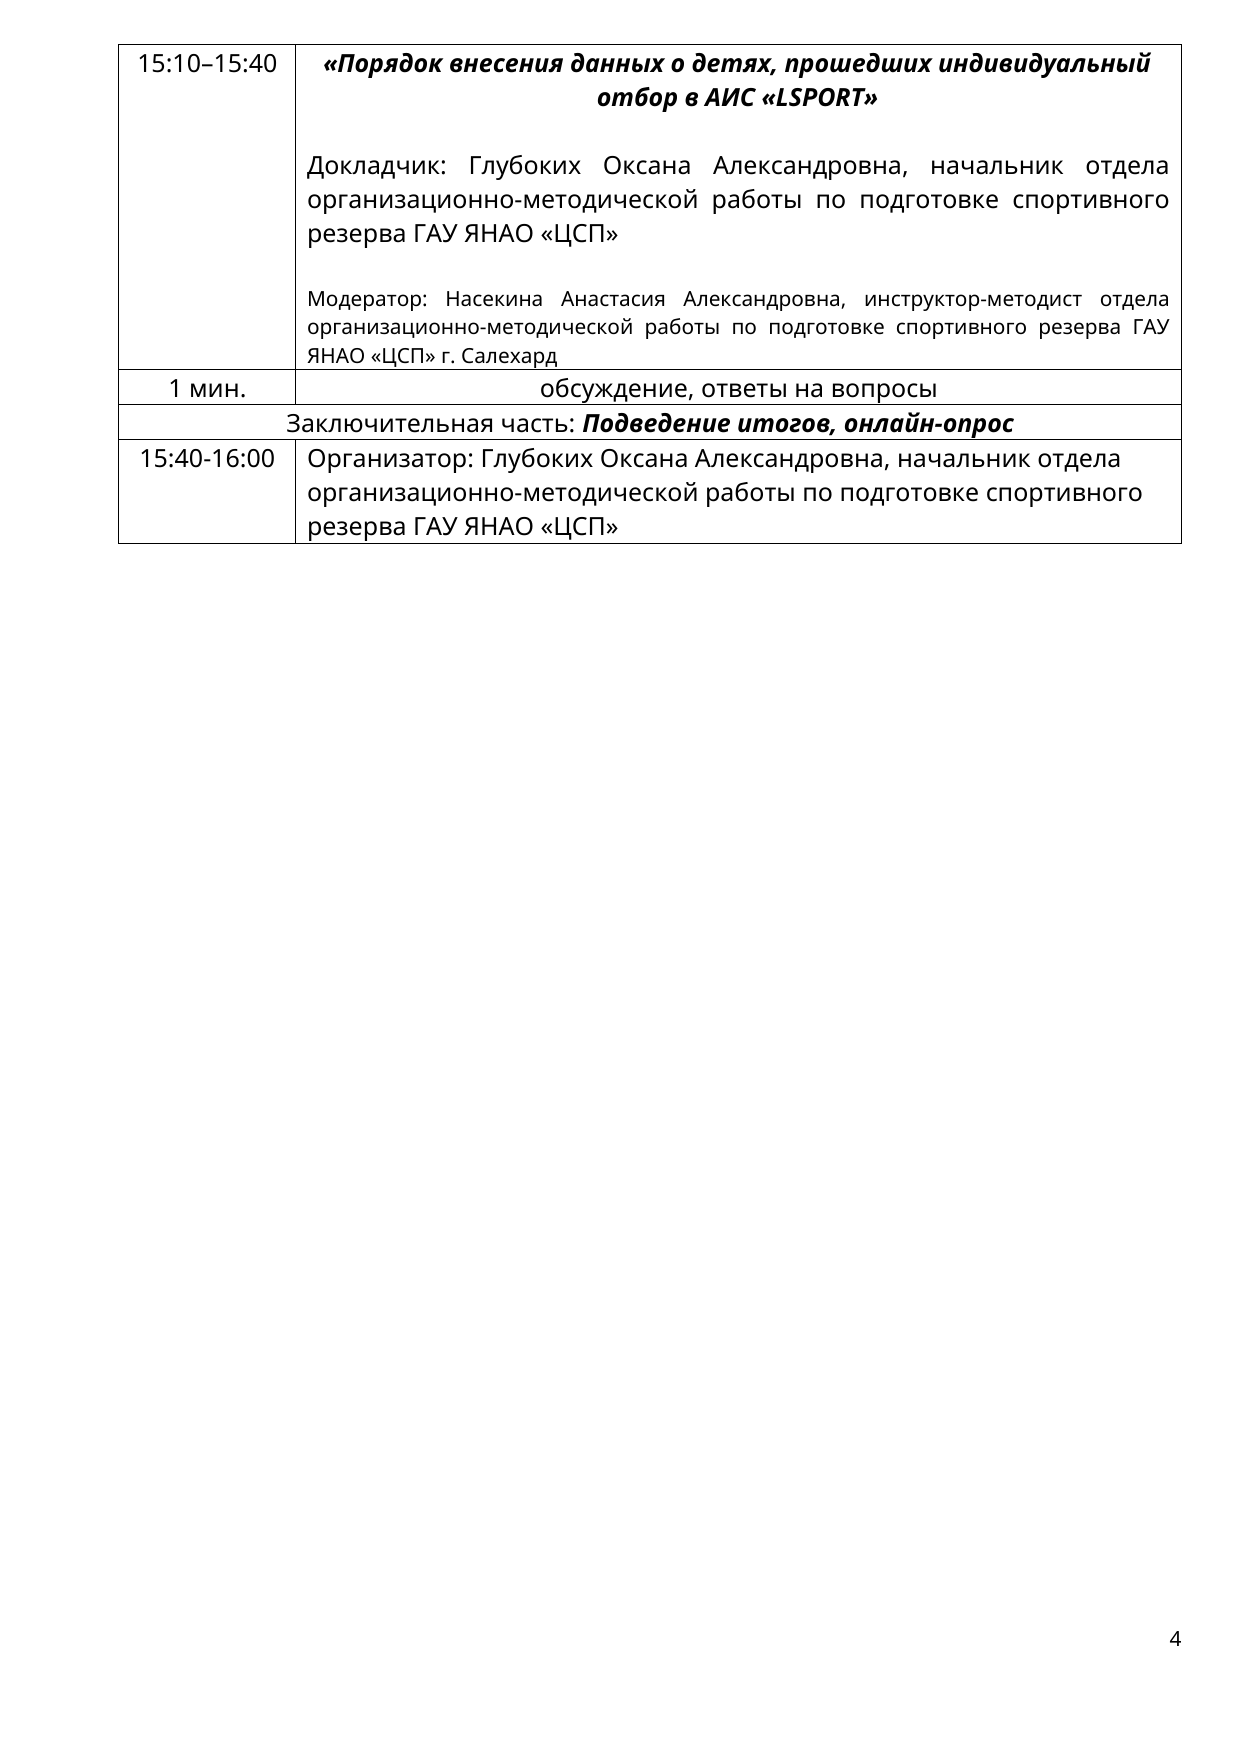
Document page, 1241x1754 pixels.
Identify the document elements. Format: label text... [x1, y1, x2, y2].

table_cell Организатор: Глубоких Оксана Александровна, начальник отдела организационно-методической работы по подготовке спортивного резерва ГАУ ЯНАО «ЦСП» [296, 440, 1181, 543]
table_cell «Порядок внесения данных о детях, прошедших индивидуальный отбор в АИС «LSPORT» Докладчик: Глубоких Оксана Александровна, начальник отдела организационно-методической работы по подготовке спортивного резерва ГАУ ЯНАО «ЦСП» Модератор: Насекина Анастасия Александровна, инструктор-методист отдела организационно-методической работы по подготовке спортивного резерва ГАУ ЯНАО «ЦСП» г. Салехард [296, 45, 1181, 369]
table_cell 1 мин. [119, 370, 295, 404]
table_cell Заключительная часть: Подведение итогов, онлайн-опрос [119, 405, 1181, 439]
table_cell 15:10–15:40 [119, 45, 295, 369]
table_cell 15:40-16:00 [119, 440, 295, 543]
table_cell обсуждение, ответы на вопросы [296, 370, 1181, 404]
